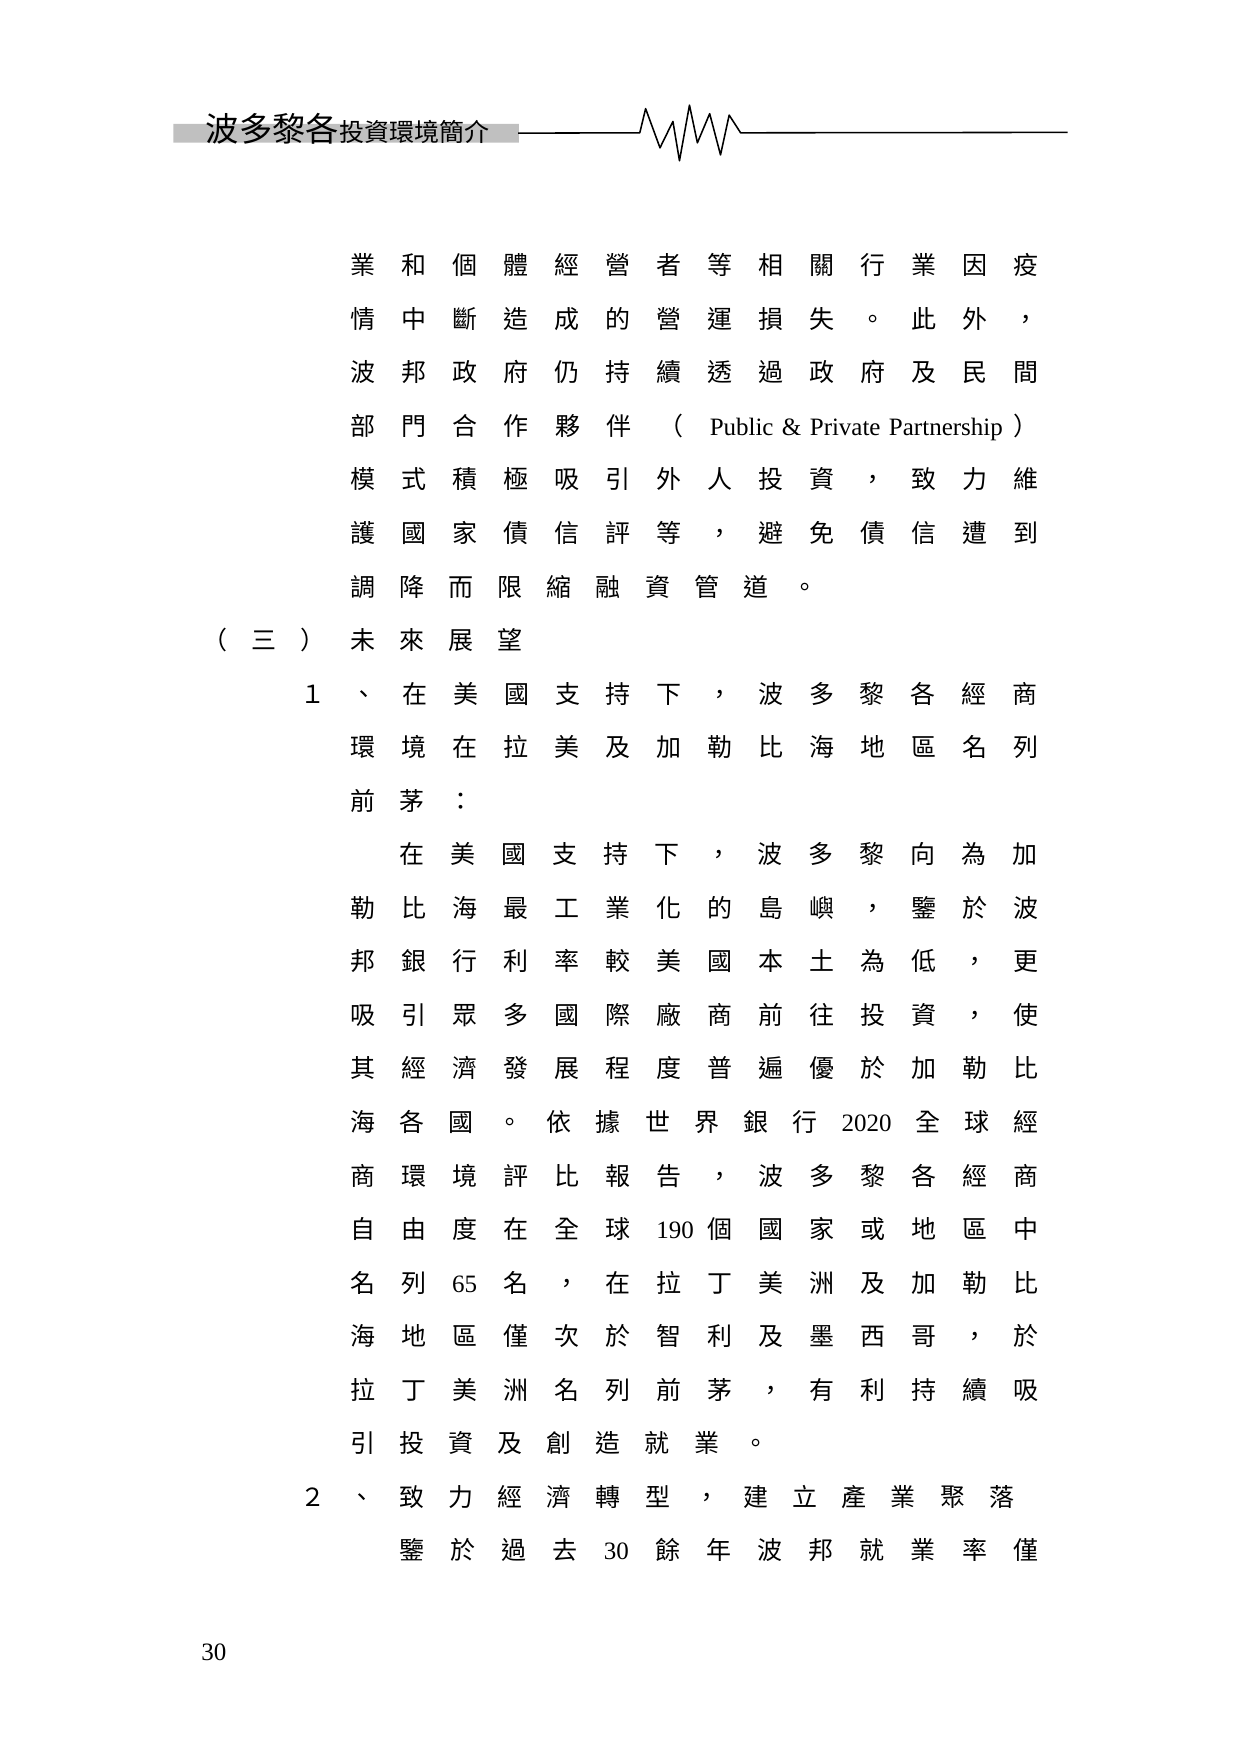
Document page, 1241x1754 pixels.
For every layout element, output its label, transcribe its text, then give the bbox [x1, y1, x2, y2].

text 在美國支持下，波多黎向為加勒比海最工業化的島嶼，鑒於波邦銀行利率較美國本土為低，更吸引眾多國際廠商前往投資，使其經濟發展程度普遍優於加勒比海各國。依據世界銀行2020全球經商環境評比報告，波多黎各經商自由度在全球190個國家或地區中名列65名，在拉丁美洲及加勒比海地區僅次於智利及墨西哥，於拉丁美洲名列前茅，有利持續吸引投資及創造就業。 [325, 826, 1063, 1469]
text （三）未來展望 [202, 612, 1063, 666]
text ２、致力經濟轉型，建立產業聚落 [276, 1469, 1063, 1522]
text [325, 1522, 1063, 1576]
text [325, 237, 1063, 612]
text １、在美國支持下，波多黎各經商環境在拉美及加勒比海地區名列前茅： [276, 666, 1063, 826]
